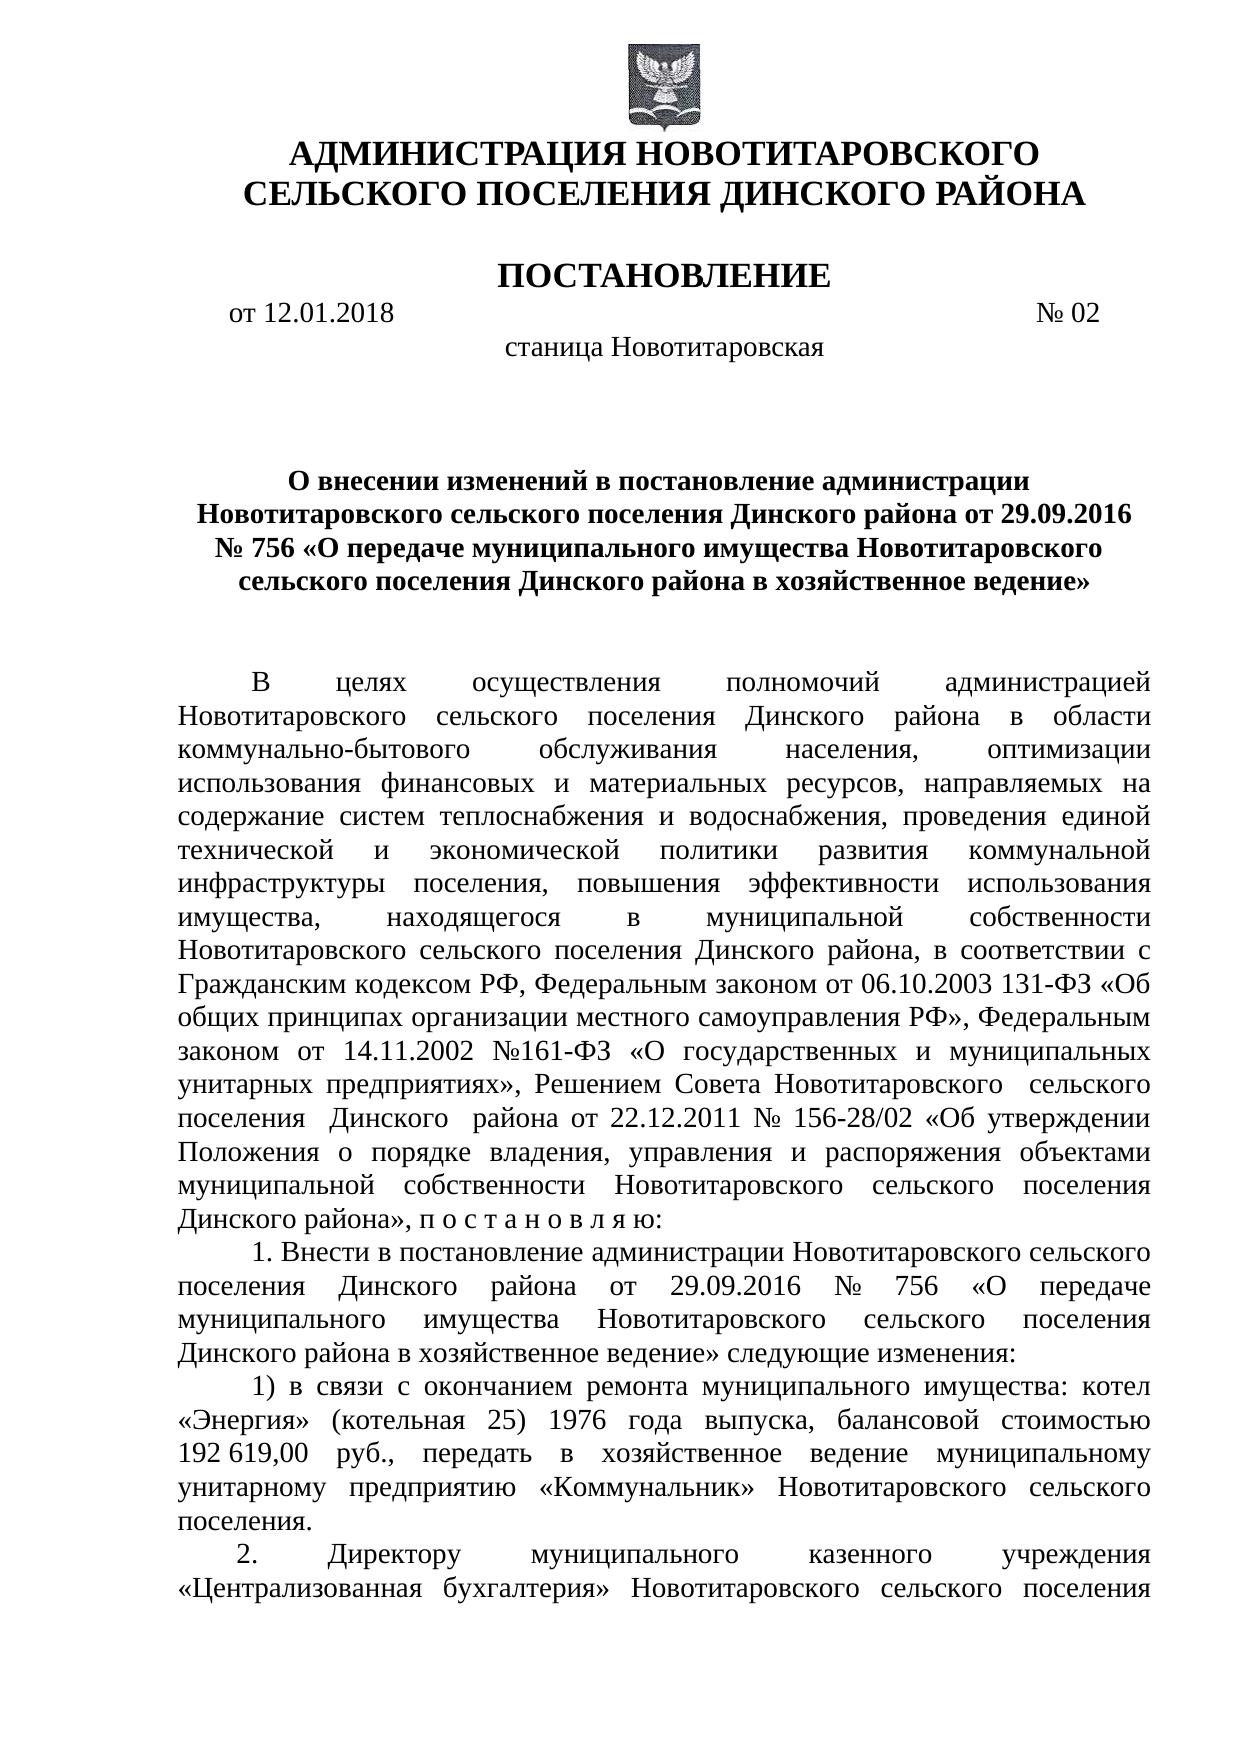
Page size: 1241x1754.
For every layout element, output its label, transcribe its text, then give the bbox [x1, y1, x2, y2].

text станица Новотитаровская [177, 329, 1152, 362]
text ПОСТАНОВЛЕНИЕ [177, 254, 1152, 295]
text О внесении изменений в постановление администрации Новотитаровского сельского поселения Динского района от 29.09.2016 [166, 463, 1152, 530]
text 1) в связи с окончанием ремонта муниципального имущества: котел «Энергия» (котельная 25) 1976 года выпуска, балансовой стоимостью 192 619,00 руб., передать в хозяйственное ведение муниципальному унитарному предприятию «Коммунальник» Новотитаровского сельского поселения. [177, 1368, 1152, 1536]
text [177, 1536, 1152, 1603]
text СЕЛЬСКОГО ПОСЕЛЕНИЯ ДИНСКОГО РАЙОНА [177, 173, 1152, 213]
text 1. Внести в постановление администрации Новотитаровского сельского поселения Динского района от 29.09.2016 № 756 «О передаче муниципального имущества Новотитаровского сельского поселения Динского района в хозяйственное ведение» следующие изменения: [177, 1234, 1152, 1368]
text № 756 «О передаче муниципального имущества Новотитаровского сельского поселения Динского района в хозяйственное ведение» [166, 530, 1152, 597]
text от 12.01.2018 № 02 [177, 295, 1152, 329]
picture [628, 44, 701, 132]
text АДМИНИСТРАЦИЯ НОВОТИТАРОВСКОГО [177, 132, 1152, 173]
text В целях осуществления полномочий администрацией Новотитаровского сельского поселения Динского района в области коммунально-бытового обслуживания населения, оптимизации использования финансовых и материальных ресурсов, направляемых на содержание систем теплоснабжения и водоснабжения, проведения единой технической и экономической политики развития коммунальной инфраструктуры поселения, повышения эффективности использования имущества, находящегося в муниципальной собственности Новотитаровского сельского поселения Динского района, в соответствии с Гражданским кодексом РФ, Федеральным законом от 06.10.2003 131-ФЗ «Об общих принципах организации местного самоуправления РФ», Федеральным законом от 14.11.2002 №161-ФЗ «О государственных и муниципальных унитарных предприятиях», Решением Совета Новотитаровского сельского поселения Динского района от 22.12.2011 № 156-28/02 «Об утверждении Положения о порядке владения, управления и распоряжения объектами муниципальной собственности Новотитаровского сельского поселения Динского района», п о с т а н о в л я ю: [177, 664, 1152, 1234]
